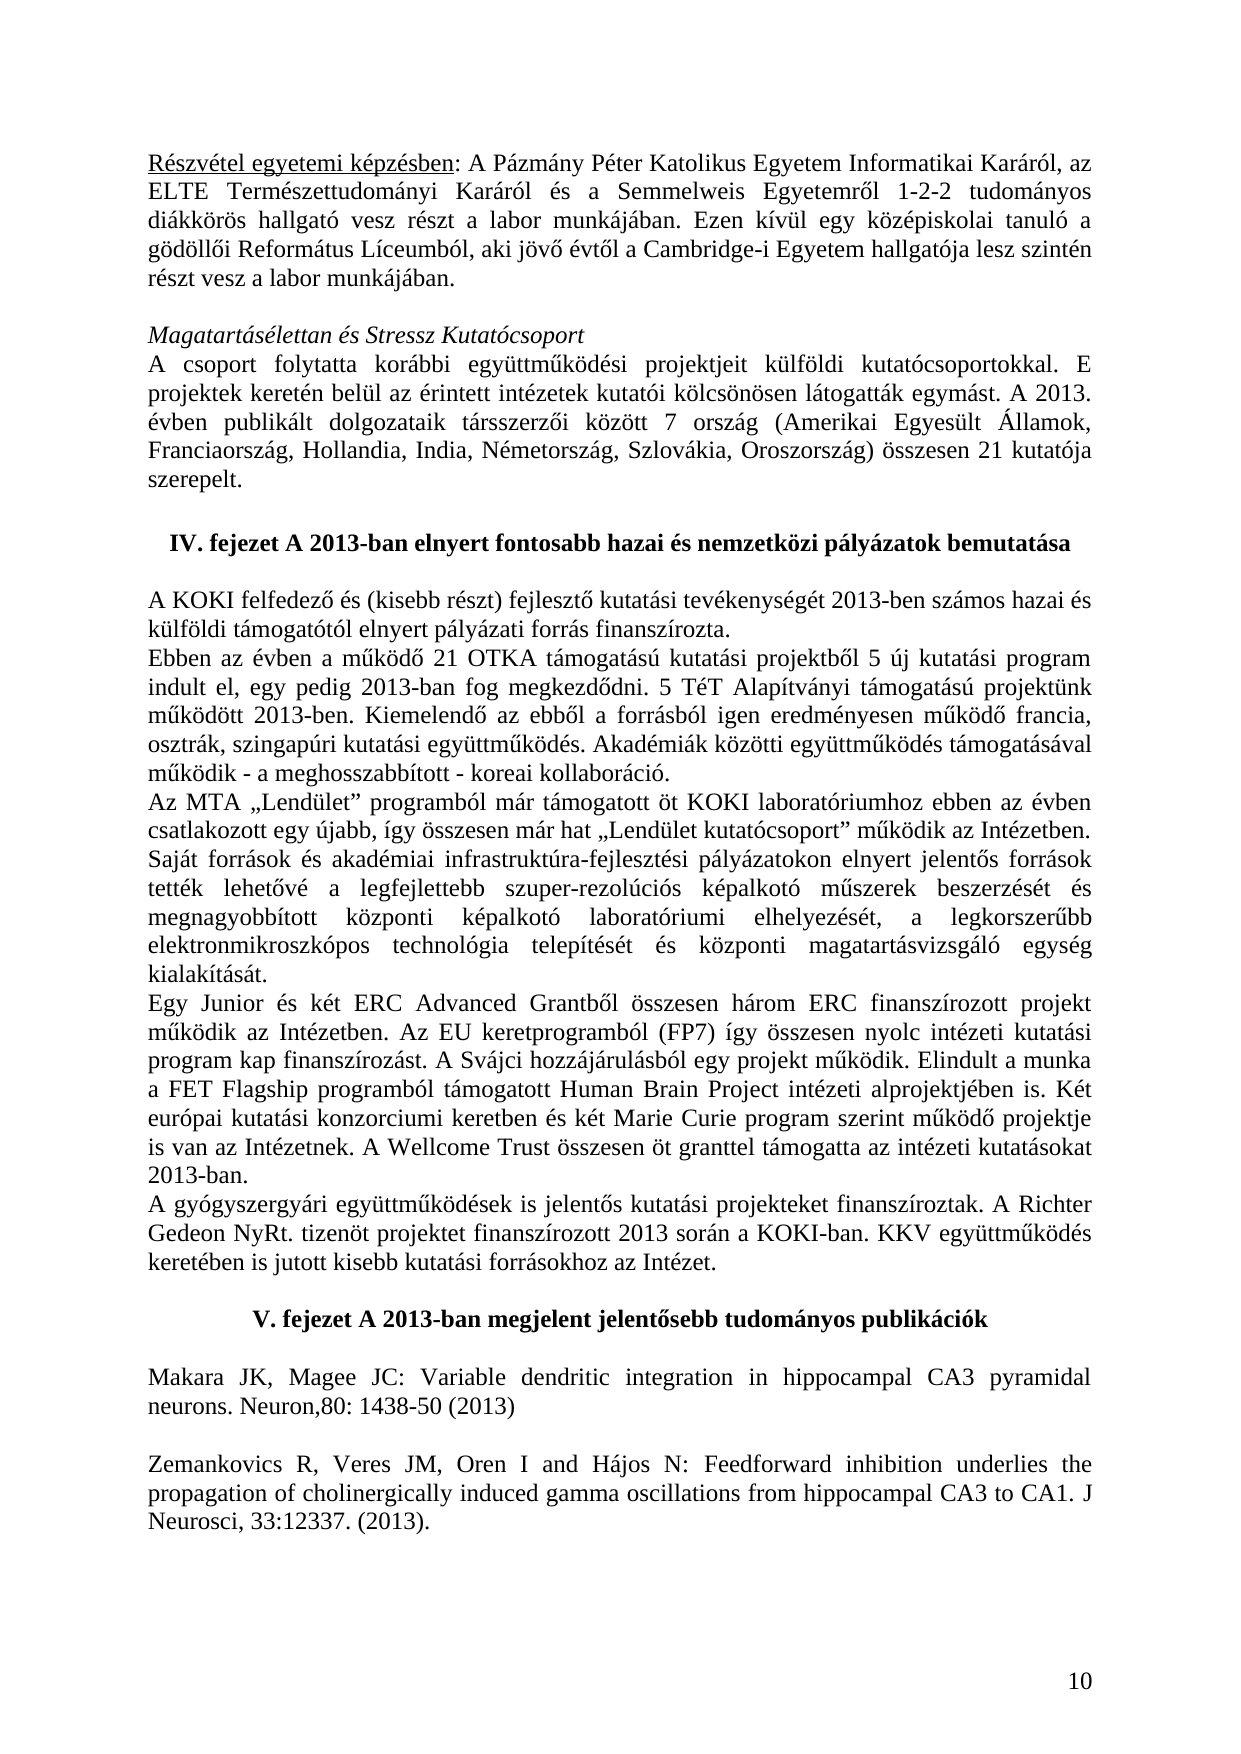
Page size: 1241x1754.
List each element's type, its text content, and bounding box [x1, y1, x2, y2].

text Egy Junior és két ERC Advanced Grantből összesen három ERC finanszírozott projekt működik az Intézetben. Az EU keretprogramból (FP7) így összesen nyolc intézeti kutatási program kap finanszírozást. A Svájci hozzájárulásból egy projekt működik. Elindult a munka a FET Flagship programból támogatott Human Brain Project intézeti alprojektjében is. Két európai kutatási konzorciumi keretben és két Marie Curie program szerint működő projektje is van az Intézetnek. A Wellcome Trust összesen öt granttel támogatta az intézeti kutatásokat 2013-ban. [148, 988, 1093, 1189]
text Magatartásélettan és Stressz Kutatócsoport [129, 320, 1173, 349]
text V. fejezet A 2013-ban megjelent jelentősebb tudományos publikációk [148, 1304, 1093, 1333]
text Ebben az évben a működő 21 OTKA támogatású kutatási projektből 5 új kutatási program indult el, egy pedig 2013-ban fog megkezdődni. 5 TéT Alapítványi támogatású projektünk működött 2013-ben. Kiemelendő az ebből a forrásból igen eredményesen működő francia, osztrák, szingapúri kutatási együttműködés. Akadémiák közötti együttműködés támogatásával működik - a meghosszabbított - koreai kollaboráció. [148, 643, 1093, 787]
text Zemankovics R, Veres JM, Oren I and Hájos N: Feedforward inhibition underlies the propagation of cholinergically induced gamma oscillations from hippocampal CA3 to CA1. J Neurosci, 33:12337. (2013). [148, 1449, 1093, 1535]
text Makara JK, Magee JC: Variable dendritic integration in hippocampal CA3 pyramidal neurons. Neuron,80: 1438-50 (2013) [148, 1362, 1093, 1420]
text A csoport folytatta korábbi együttműködési projektjeit külföldi kutatócsoportokkal. E projektek keretén belül az érintett intézetek kutatói kölcsönösen látogatták egymást. A 2013. évben publikált dolgozataik társszerzői között 7 ország (Amerikai Egyesült Államok, Franciaország, Hollandia, India, Németország, Szlovákia, Oroszország) összesen 21 kutatója szerepelt. [148, 349, 1093, 493]
text Részvétel egyetemi képzésben: A Pázmány Péter Katolikus Egyetem Informatikai Karáról, az ELTE Természettudományi Karáról és a Semmelweis Egyetemről 1-2-2 tudományos diákkörös hallgató vesz részt a labor munkájában. Ezen kívül egy középiskolai tanuló a gödöllői Református Líceumból, aki jövő évtől a Cambridge-i Egyetem hallgatója lesz szintén részt vesz a labor munkájában. [148, 148, 1093, 291]
text A KOKI felfedező és (kisebb részt) fejlesztő kutatási tevékenységét 2013-ben számos hazai és külföldi támogatótól elnyert pályázati forrás finanszírozta. [148, 586, 1093, 643]
text A gyógyszergyári együttműködések is jelentős kutatási projekteket finanszíroztak. A Richter Gedeon NyRt. tizenöt projektet finanszírozott 2013 során a KOKI-ban. KKV együttműködés keretében is jutott kisebb kutatási forrásokhoz az Intézet. [148, 1189, 1093, 1276]
text IV. fejezet A 2013-ban elnyert fontosabb hazai és nemzetközi pályázatok bemutatása [148, 528, 1093, 557]
text Az MTA „Lendület” programból már támogatott öt KOKI laboratóriumhoz ebben az évben csatlakozott egy újabb, így összesen már hat „Lendület kutatócsoport” működik az Intézetben. [148, 787, 1093, 844]
text Saját források és akadémiai infrastruktúra-fejlesztési pályázatokon elnyert jelentős források tették lehetővé a legfejlettebb szuper-rezolúciós képalkotó műszerek beszerzését és megnagyobbított központi képalkotó laboratóriumi elhelyezését, a legkorszerűbb elektronmikroszkópos technológia telepítését és központi magatartásvizsgáló egység kialakítását. [148, 844, 1093, 988]
